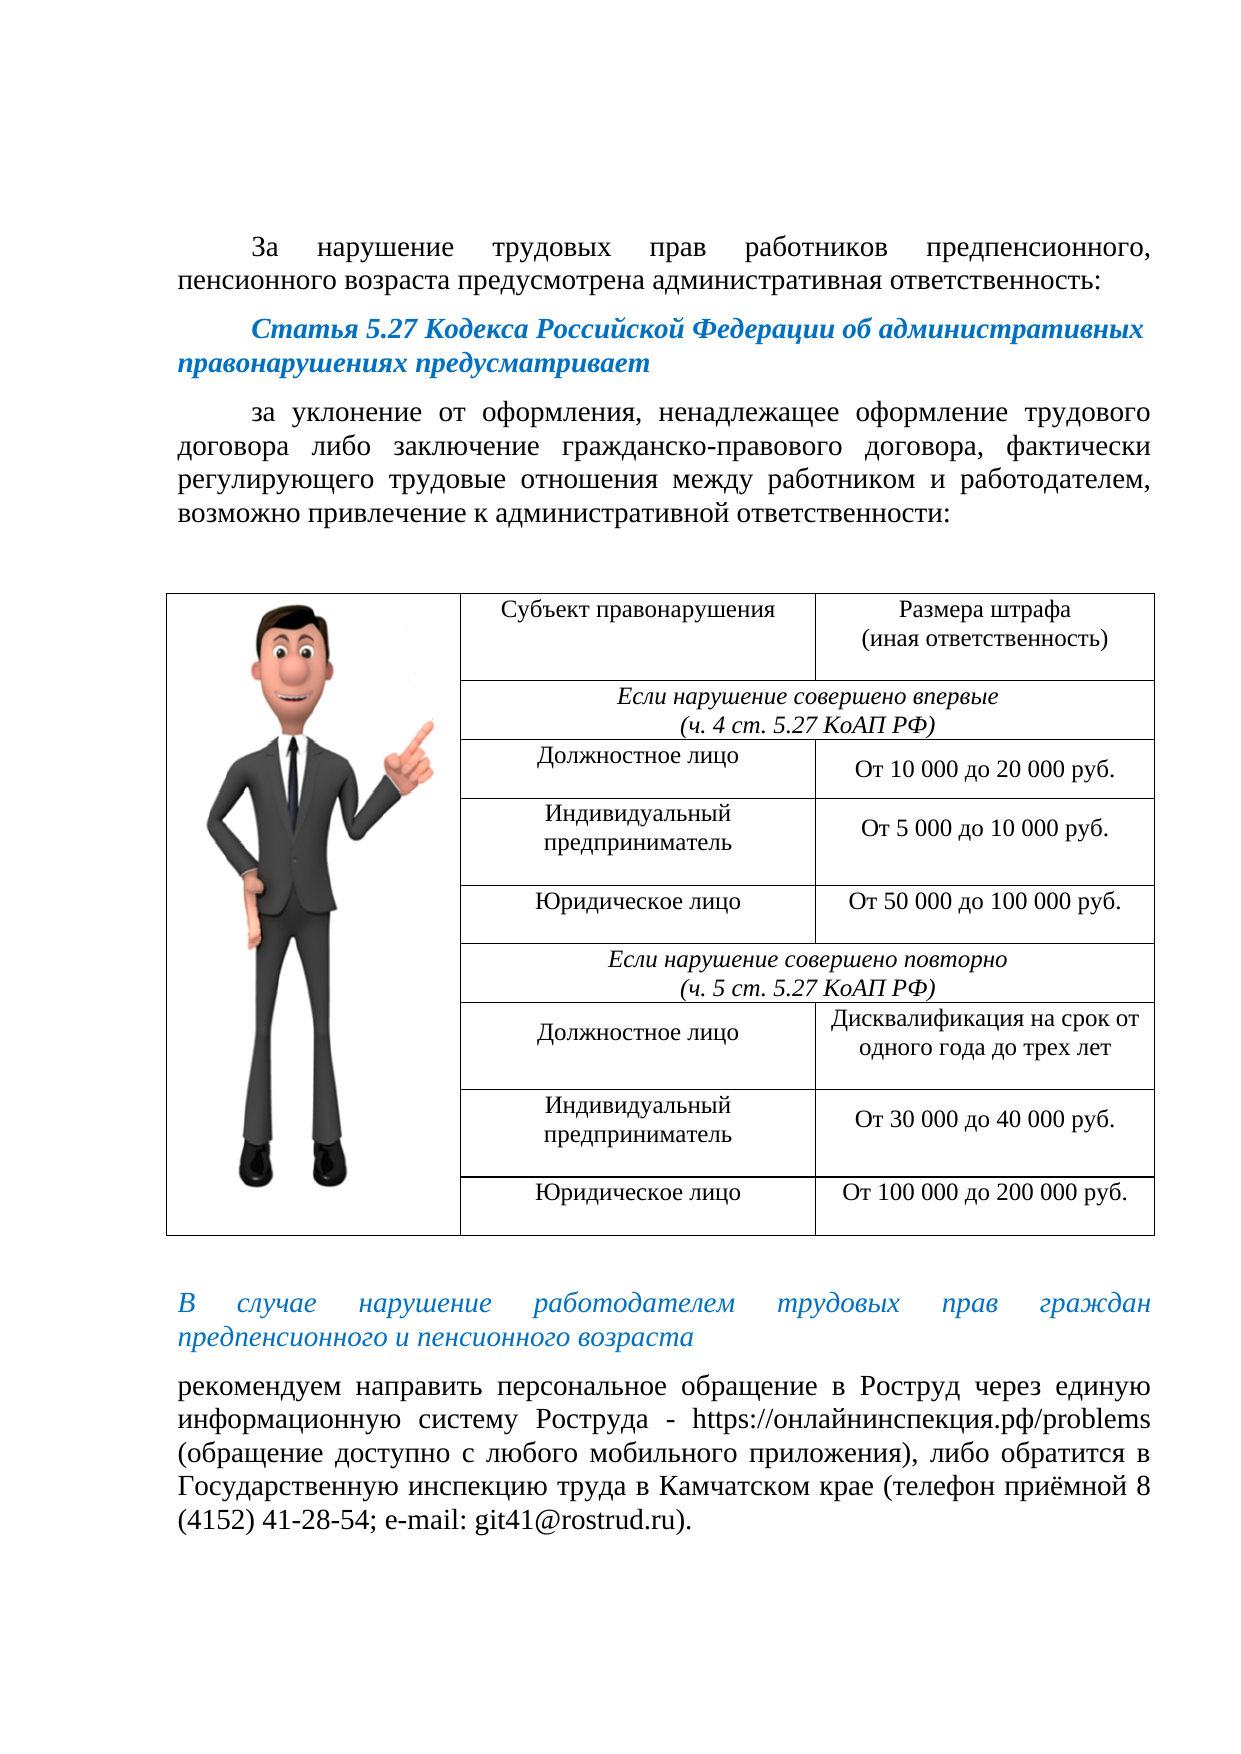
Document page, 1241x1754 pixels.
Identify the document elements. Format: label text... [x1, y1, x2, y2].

table_cell Индивидуальный предприниматель [461, 1090, 815, 1176]
text В случае нарушение работодателем трудовых прав граждан предпенсионного и пенсионного возраста [177, 1285, 1152, 1352]
table_cell Должностное лицо [461, 1003, 815, 1089]
text за уклонение от оформления, ненадлежащее оформление трудового договора либо заключение гражданско-правового договора, фактически регулирующего трудовые отношения между работником и работодателем, возможно привлечение к административной ответственности: [177, 394, 1152, 528]
text рекомендуем направить персональное обращение в Роструд через единую информационную систему Роструда - https://онлайнинспекция.рф/problems (обращение доступно с любого мобильного приложения), либо обратится в Государственную инспекцию труда в Камчатском крае (телефон приёмной 8 (4152) 41-28-54; е-mail: git41@rostrud.ru). [177, 1368, 1152, 1536]
text За нарушение трудовых прав работников предпенсионного, пенсионного возраста предусмотрена административная ответственность: [177, 229, 1152, 296]
table_cell Дисквалификация на срок от одного года до трех лет [816, 1003, 1154, 1089]
table_header Субъект правонарушения [461, 594, 815, 680]
table_cell Если нарушение совершено повторно (ч. 5 ст. 5.27 КоАП РФ) [461, 944, 1154, 1002]
table_cell От 5 000 до 10 000 руб. [816, 799, 1154, 885]
table_header [167, 594, 460, 1235]
table_cell Индивидуальный предприниматель [461, 799, 815, 885]
table_cell Если нарушение совершено впервые (ч. 4 ст. 5.27 КоАП РФ) [461, 681, 1154, 739]
picture [192, 594, 435, 1192]
table_cell От 30 000 до 40 000 руб. [816, 1090, 1154, 1176]
table_cell Должностное лицо [461, 740, 815, 797]
table_cell От 50 000 до 100 000 руб. [816, 886, 1154, 943]
table_header Размера штрафа (иная ответственность) [816, 594, 1154, 680]
table_cell От 10 000 до 20 000 руб. [816, 740, 1154, 797]
text Статья 5.27 Кодекса Российской Федерации об административных правонарушениях предусматривает [177, 311, 1152, 378]
table_cell Юридическое лицо [461, 1178, 815, 1235]
table_cell Юридическое лицо [461, 886, 815, 943]
table_cell От 100 000 до 200 000 руб. [816, 1178, 1154, 1235]
